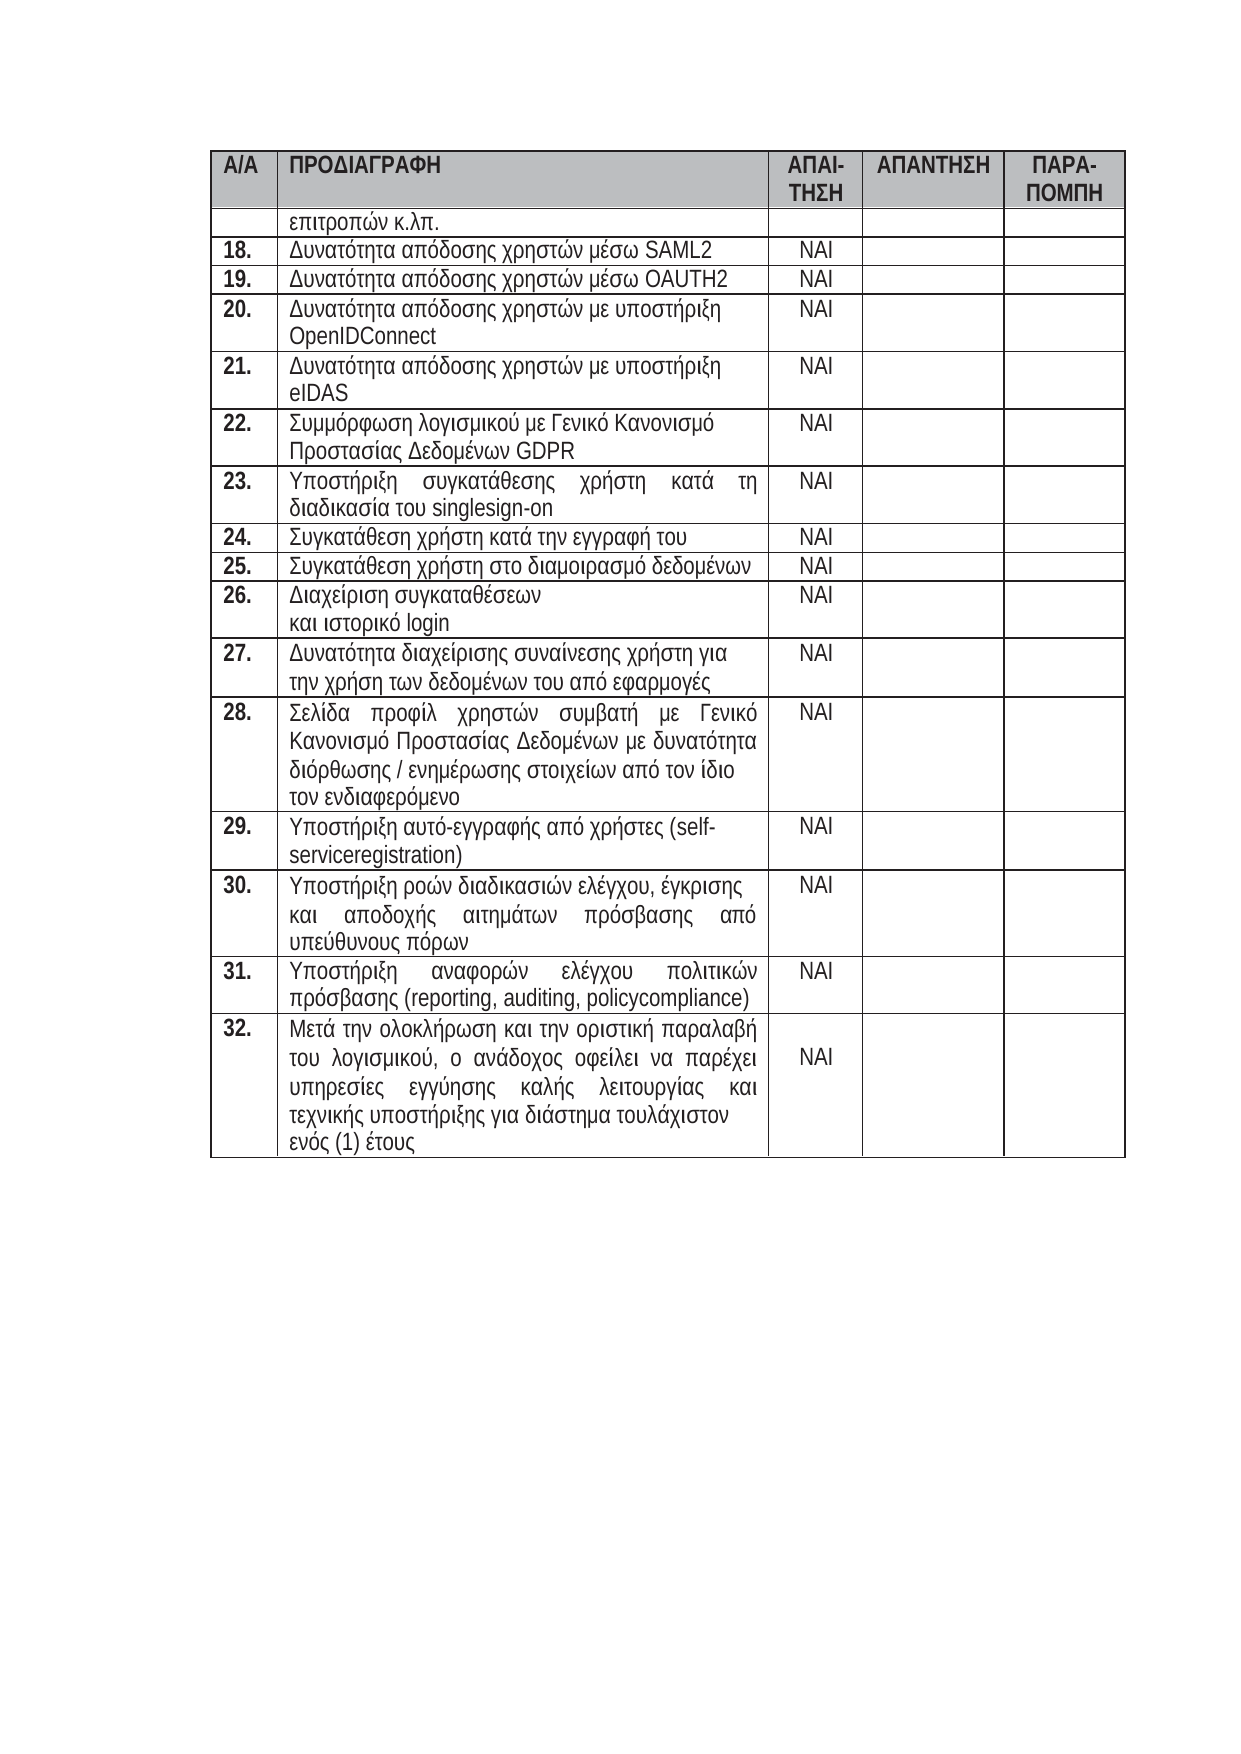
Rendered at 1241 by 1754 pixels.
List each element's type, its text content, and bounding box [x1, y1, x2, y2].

table_cell Υποστήριξη αυτό-εγγραφής από χρήστες (self- serviceregistration) [278, 812, 768, 869]
table_cell [1005, 582, 1124, 637]
table_cell Διαχείριση συγκαταθέσεων και ιστορικό login [278, 582, 768, 637]
table_header ΠΑΡΑ- ΠΟΜΠΗ [1005, 152, 1124, 207]
table_cell [863, 209, 1003, 236]
table_cell ΝΑΙ [769, 238, 862, 265]
table_cell Δυνατότητα απόδοσης χρηστών μέσω SAML2 [278, 238, 768, 265]
table_cell [1005, 553, 1124, 580]
table_cell 32. [212, 1014, 277, 1156]
table_cell [863, 467, 1003, 523]
table_cell ΝΑΙ [769, 698, 862, 811]
table_cell ΝΑΙ [769, 410, 862, 465]
table_header A/A [212, 152, 277, 207]
table_cell [1005, 698, 1124, 811]
table_cell [863, 553, 1003, 580]
table_cell [863, 1014, 1003, 1156]
table_cell Υποστήριξη ροών διαδικασιών ελέγχου, έγκρισης και αποδοχής αιτημάτων πρόσβασης από υπεύθυνους πόρων [278, 871, 768, 956]
table_cell 30. [212, 871, 277, 956]
table_cell [863, 582, 1003, 637]
table_header ΠΡΟΔΙΑΓΡΑΦΗ [278, 152, 768, 207]
table_cell 23. [212, 467, 277, 523]
table_cell [769, 209, 862, 236]
table_cell [1005, 410, 1124, 465]
table_cell 27. [212, 639, 277, 696]
table_cell 18. [212, 238, 277, 265]
table_header ΑΠΑΝΤΗΣΗ [863, 152, 1003, 207]
table_cell [1005, 957, 1124, 1013]
table_cell Συμμόρφωση λογισμικού με Γενικό Κανονισμό Προστασίας Δεδομένων GDPR [278, 410, 768, 465]
table_cell 31. [212, 957, 277, 1013]
table_cell ΝΑΙ [769, 639, 862, 696]
table_cell [1005, 871, 1124, 956]
table_cell 26. [212, 582, 277, 637]
table_cell [1005, 1014, 1124, 1156]
table_cell [863, 812, 1003, 869]
table_cell Υποστήριξη αναφορών ελέγχου πολιτικών πρόσβασης (reporting, auditing, policycompliance) [278, 957, 768, 1013]
table_cell ΝΑΙ [769, 582, 862, 637]
table_cell [1005, 524, 1124, 551]
table_cell [1005, 352, 1124, 408]
table_cell [863, 266, 1003, 293]
table_cell ΝΑΙ [769, 352, 862, 408]
table_cell [863, 871, 1003, 956]
table_cell ΝΑΙ [769, 524, 862, 551]
table_cell επιτροπών κ.λπ. [278, 209, 768, 236]
table_cell [863, 352, 1003, 408]
table_cell ΝΑΙ [769, 467, 862, 523]
table_cell [1005, 467, 1124, 523]
table_cell [1005, 238, 1124, 265]
table_cell Υποστήριξη συγκατάθεσης χρήστη κατά τη διαδικασία του singlesign-on [278, 467, 768, 523]
table_cell ΝΑΙ [769, 812, 862, 869]
table_cell Δυνατότητα απόδοσης χρηστών με υποστήριξη OpenIDConnect [278, 295, 768, 351]
table_cell [1005, 209, 1124, 236]
table_cell Σελίδα προφίλ χρηστών συμβατή με Γενικό Κανονισμό Προστασίας Δεδομένων με δυνατότητα διόρθωσης / ενημέρωσης στοιχείων από τον ίδιο τον ενδιαφερόμενο [278, 698, 768, 811]
table_cell Συγκατάθεση χρήστη στο διαμοιρασμό δεδομένων [278, 553, 768, 580]
table_cell [1005, 812, 1124, 869]
table_cell Μετά την ολοκλήρωση και την οριστική παραλαβή του λογισμικού, ο ανάδοχος οφείλει να παρέχει υπηρεσίες εγγύησης καλής λειτουργίας και τεχνικής υποστήριξης για διάστημα τουλάχιστον ενός (1) έτους [278, 1014, 768, 1156]
table_cell [212, 209, 277, 236]
table_header ΑΠΑΙ- ΤΗΣΗ [769, 152, 862, 207]
table_cell Δυνατότητα απόδοσης χρηστών μέσω OAUTH2 [278, 266, 768, 293]
table_cell [1005, 295, 1124, 351]
table_cell [863, 957, 1003, 1013]
table_cell 20. [212, 295, 277, 351]
table_cell [863, 698, 1003, 811]
table_cell ΝΑΙ [769, 1014, 862, 1156]
table_cell [863, 639, 1003, 696]
table_cell ΝΑΙ [769, 553, 862, 580]
table_cell Δυνατότητα διαχείρισης συναίνεσης χρήστη για την χρήση των δεδομένων του από εφαρμογές [278, 639, 768, 696]
table_cell 22. [212, 410, 277, 465]
table_cell 28. [212, 698, 277, 811]
table_cell ΝΑΙ [769, 295, 862, 351]
table_cell 24. [212, 524, 277, 551]
table_cell ΝΑΙ [769, 871, 862, 956]
table_cell [863, 524, 1003, 551]
table_cell 19. [212, 266, 277, 293]
table_cell [863, 238, 1003, 265]
table_cell 25. [212, 553, 277, 580]
table_cell [1005, 266, 1124, 293]
table_cell [863, 410, 1003, 465]
table_cell [1005, 639, 1124, 696]
table_cell Συγκατάθεση χρήστη κατά την εγγραφή του [278, 524, 768, 551]
table_cell [863, 295, 1003, 351]
table_cell Δυνατότητα απόδοσης χρηστών με υποστήριξη eIDAS [278, 352, 768, 408]
table_cell 21. [212, 352, 277, 408]
table_cell ΝΑΙ [769, 266, 862, 293]
table_cell 29. [212, 812, 277, 869]
table_cell ΝΑΙ [769, 957, 862, 1013]
